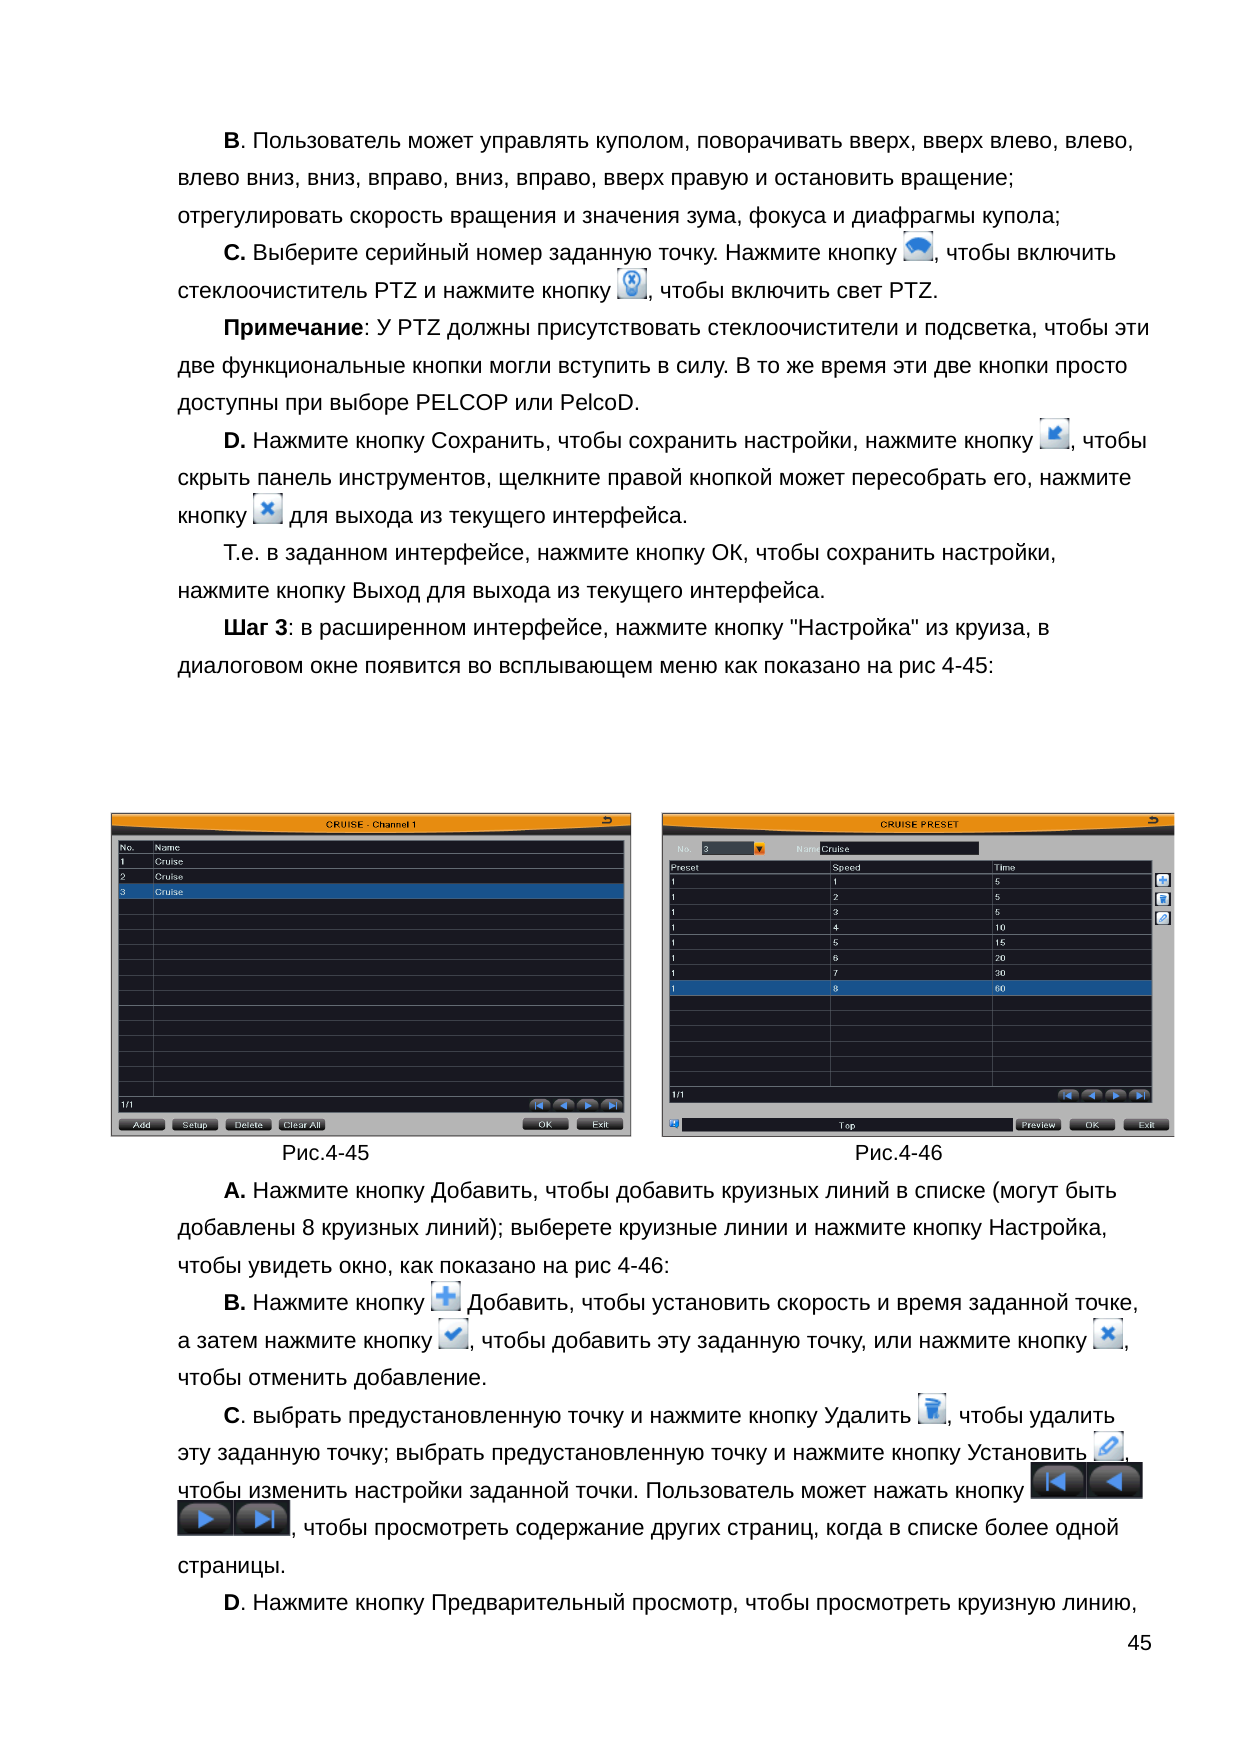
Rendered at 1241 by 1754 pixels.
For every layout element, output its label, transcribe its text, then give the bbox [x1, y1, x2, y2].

text Примечание: У PTZ должны присутствовать стеклоочистители и подсветка, чтобы эти две функциональные кнопки могли вступить в силу. В то же время эти две кнопки просто доступны при выборе PELCOP или PelcoD. [177, 306, 1152, 418]
picture [177, 1500, 291, 1536]
picture [903, 231, 934, 261]
text В. Нажмите кнопку Добавить, чтобы установить скорость и время заданной точке, а затем нажмите кнопку , чтобы добавить эту заданную точку, или нажмите кнопку , чтобы отменить добавление. [177, 1281, 1152, 1393]
text Т.е. в заданном интерфейсе, нажмите кнопку ОК, чтобы сохранить настройки, нажмите кнопку Выход для выхода из текущего интерфейса. [177, 531, 1152, 606]
picture [431, 1281, 461, 1311]
text С. Выберите серийный номер заданную точку. Нажмите кнопку , чтобы включить стеклоочиститель PTZ и нажмите кнопку , чтобы включить свет PTZ. [177, 231, 1152, 306]
picture [661, 812, 1175, 1137]
text А. Нажмите кнопку Добавить, чтобы добавить круизных линий в списке (могут быть добавлены 8 круизных линий); выберете круизные линии и нажмите кнопку Настройка, чтобы увидеть окно, как показано на рис 4-46: [177, 1168, 1152, 1281]
text С. выбрать предустановленную точку и нажмите кнопку Удалить , чтобы удалить эту заданную точку; выбрать предустановленную точку и нажмите кнопку Установить , чтобы изменить настройки заданной точки. Пользователь может нажать кнопку , чтобы просмотреть содержание других страниц, когда в списке более одной страницы. [177, 1393, 1152, 1581]
text В. Пользователь может управлять куполом, поворачивать вверх, вверх влево, влево, влево вниз, вниз, вправо, вниз, вправо, вверх правую и остановить вращение; отрегулировать скорость вращения и значения зума, фокуса и диафрагмы купола; [177, 118, 1152, 231]
text Шаг 3: в расширенном интерфейсе, нажмите кнопку "Настройка" из круиза, в диалоговом окне появится во всплывающем меню как показано на рис 4-45: [177, 606, 1152, 681]
picture [110, 812, 632, 1137]
picture [1093, 1318, 1123, 1349]
picture [1039, 418, 1070, 449]
text D. Нажмите кнопку Сохранить, чтобы сохранить настройки, нажмите кнопку , чтобы скрыть панель инструментов, щелкните правой кнопкой может пересобрать его, нажмите кнопку для выхода из текущего интерфейса. [177, 418, 1152, 531]
picture [617, 268, 647, 299]
picture [1093, 1431, 1124, 1461]
picture [918, 1393, 947, 1424]
picture [1030, 1462, 1143, 1499]
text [177, 1581, 1152, 1618]
picture [253, 493, 283, 524]
picture [438, 1318, 469, 1349]
text Рис.4-45 Рис.4-46 [177, 1131, 1152, 1168]
